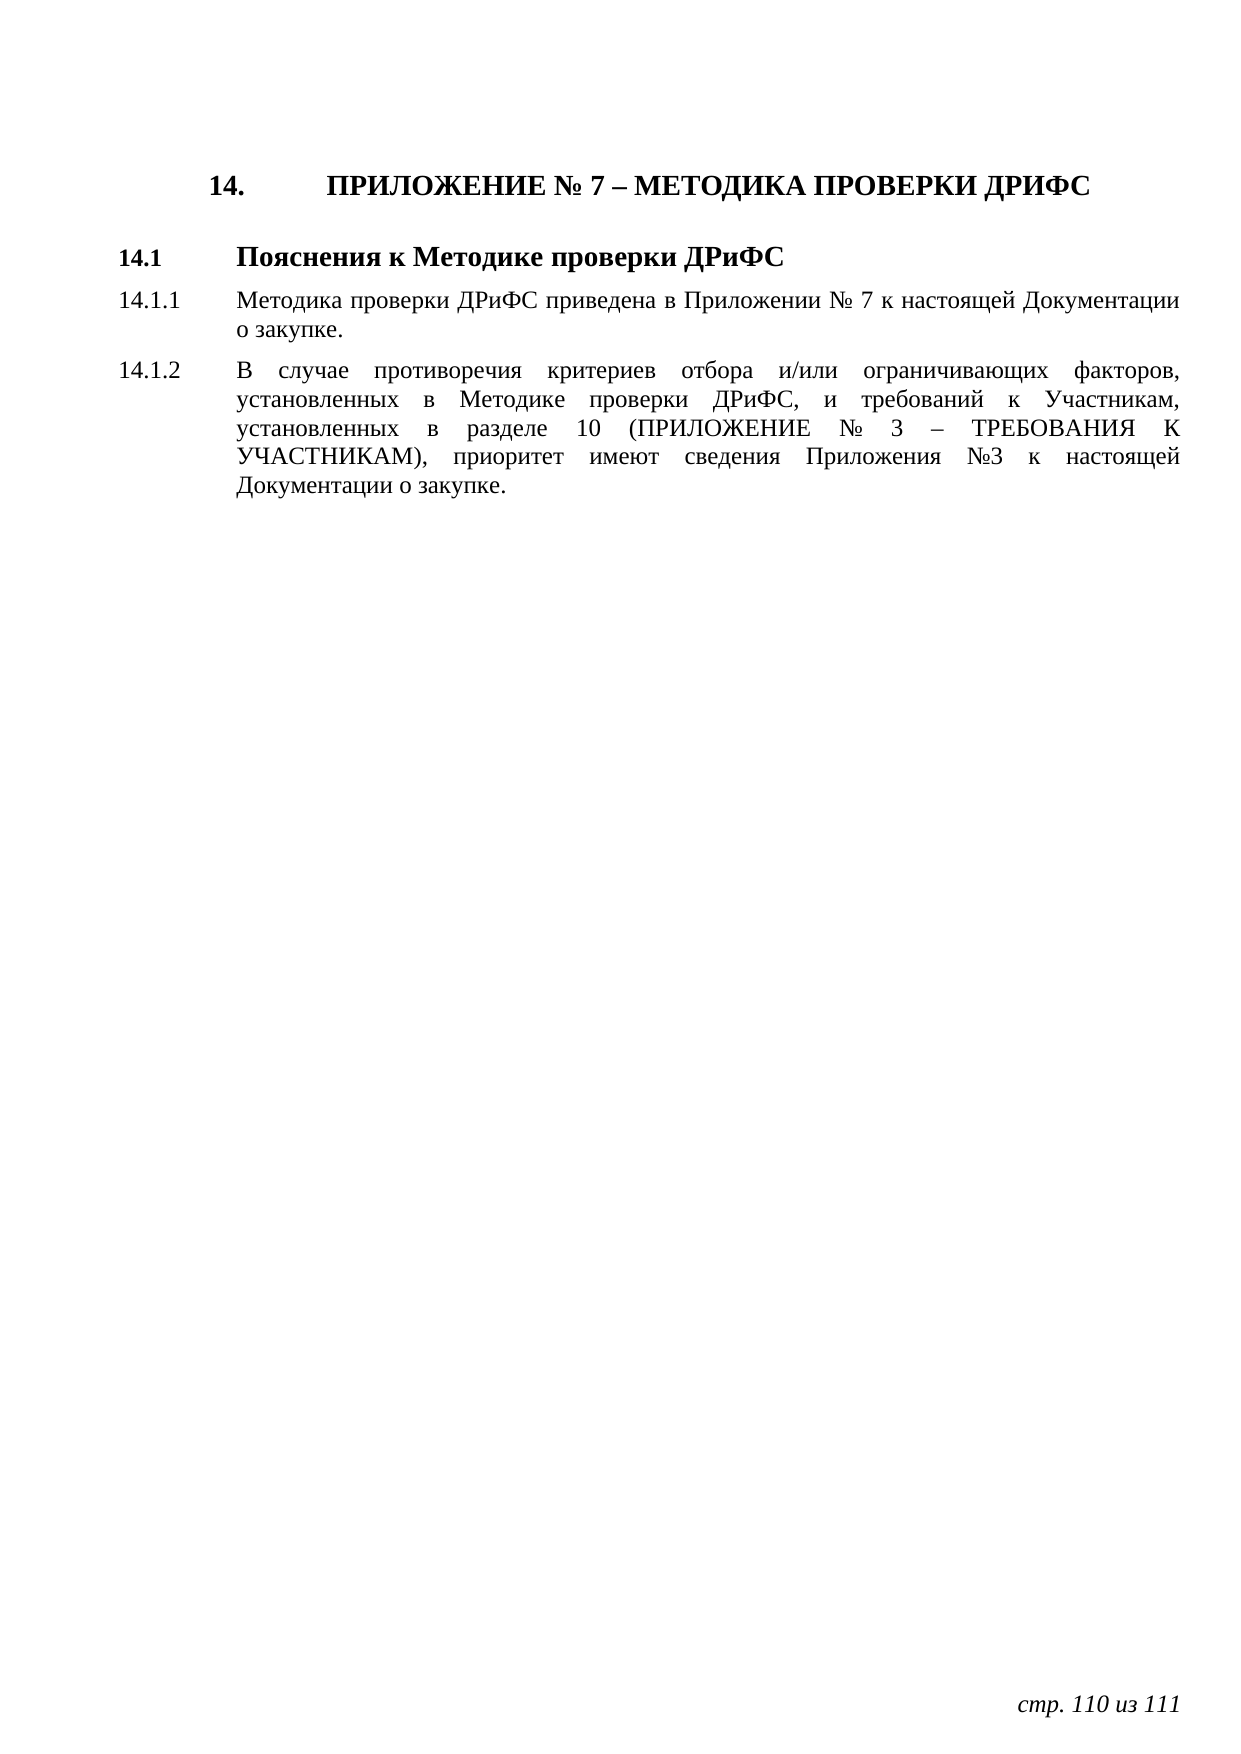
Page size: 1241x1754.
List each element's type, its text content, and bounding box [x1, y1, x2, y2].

list В случае противоречия критериев отбора и/или ограничивающих факторов, установленных в Методике проверки ДРиФС, и требований к Участникам, установленных в разделе 10 (ПРИЛОЖЕНИЕ № 3 – ТРЕБОВАНИЯ К УЧАСТНИКАМ), приоритет имеют сведения Приложения №3 к настоящей Документации о закупке. [118, 355, 1181, 499]
subtitle ПРИЛОЖЕНИЕ № 7 – МЕТОДИКА ПРОВЕРКИ ДРИФС [118, 168, 1181, 202]
subtitle Пояснения к Методике проверки ДРиФС [118, 239, 1181, 273]
list Методика проверки ДРиФС приведена в Приложении № 7 к настоящей Документации о закупке. [118, 285, 1181, 343]
